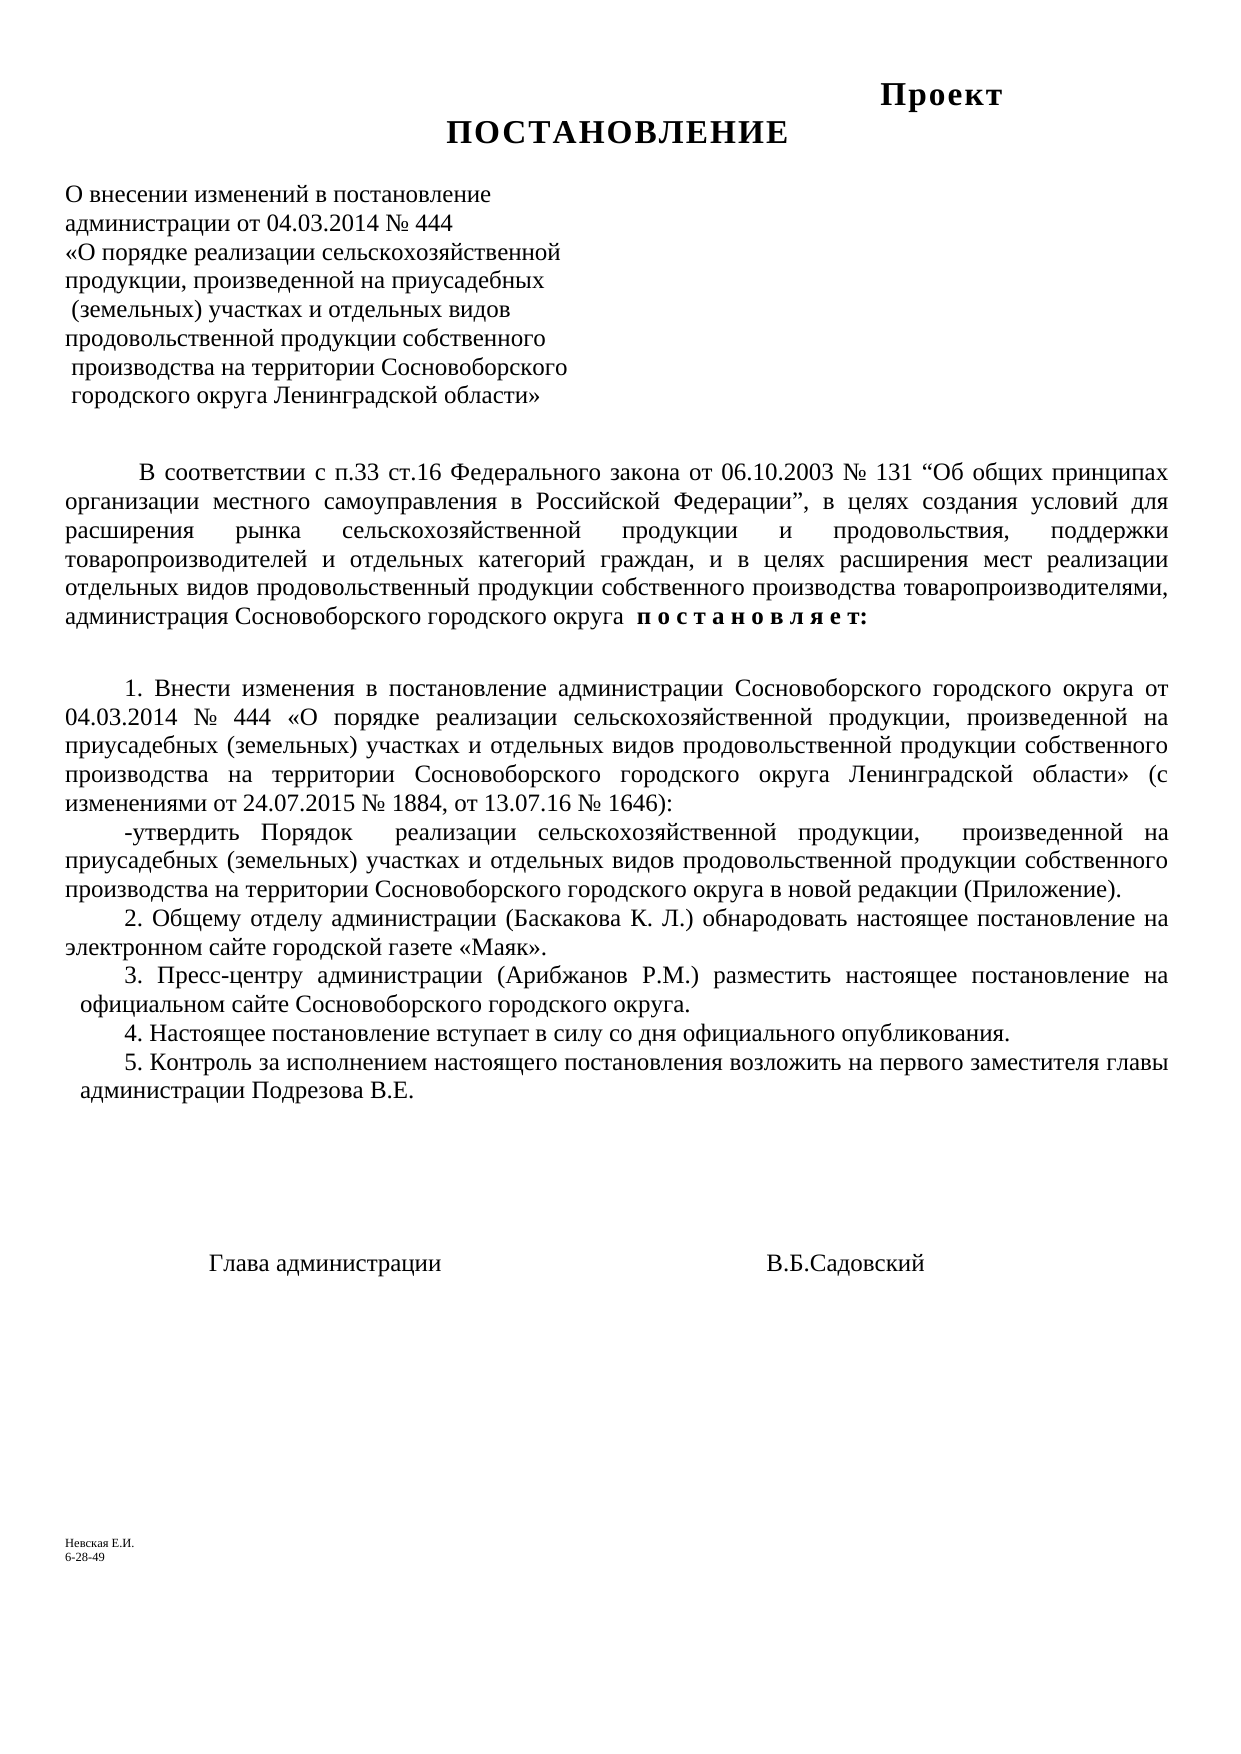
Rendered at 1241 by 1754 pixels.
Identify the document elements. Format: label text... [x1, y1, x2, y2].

text продовольственной продукции собственного [65, 323, 1169, 352]
text -утвердить Порядок реализации сельскохозяйственной продукции, произведенной на приусадебных (земельных) участках и отдельных видов продовольственной продукции собственного производства на территории Сосновоборского городского округа в новой редакции (Приложение). [65, 817, 1169, 903]
text городского округа Ленинградской области» [65, 381, 1169, 409]
text 4. Настоящее постановление вступает в силу со дня официального опубликования. [80, 1018, 1169, 1047]
text 1. Внести изменения в постановление администрации Сосновоборского городского округа от 04.03.2014 № 444 «О порядке реализации сельскохозяйственной продукции, произведенной на приусадебных (земельных) участках и отдельных видов продовольственной продукции собственного производства на территории Сосновоборского городского округа Ленинградской области» (с изменениями от 24.07.2015 № 1884, от 13.07.16 № 1646): [65, 673, 1169, 817]
text В соответствии с п.33 ст.16 Федерального закона от 06.10.2003 № 131 “Об общих принципах организации местного самоуправления в Российской Федерации”, в целях создания условий для расширения рынка сельскохозяйственной продукции и продовольствия, поддержки товаропроизводителей и отдельных категорий граждан, и в целях расширения мест реализации отдельных видов продовольственный продукции собственного производства товаропроизводителями, администрация Сосновоборского городского округа п о с т а н о в л я е т: [65, 457, 1169, 630]
text 5. Контроль за исполнением настоящего постановления возложить на первого заместителя главы администрации Подрезова В.Е. [80, 1047, 1169, 1104]
text продукции, произведенной на приусадебных [65, 266, 1169, 294]
text Глава администрации В.Б.Садовский [65, 1248, 1169, 1277]
text «О порядке реализации сельскохозяйственной [65, 237, 1169, 266]
text 2. Общему отделу администрации (Баскакова К. Л.) обнародовать настоящее постановление на электронном сайте городской газете «Маяк». [65, 903, 1169, 961]
text Невская Е.И. [65, 1536, 1169, 1550]
text О внесении изменений в постановление [65, 179, 1169, 208]
text (земельных) участках и отдельных видов [65, 294, 1169, 323]
subtitle постановление [65, 112, 1169, 151]
text производства на территории Сосновоборского [65, 352, 1169, 381]
text 3. Пресс-центру администрации (Арибжанов Р.М.) разместить настоящее постановление на официальном сайте Сосновоборского городского округа. [80, 961, 1169, 1018]
text администрации от 04.03.2014 № 444 [65, 208, 1169, 237]
text 6-28-49 [65, 1550, 1169, 1564]
text Проект [65, 74, 1169, 112]
